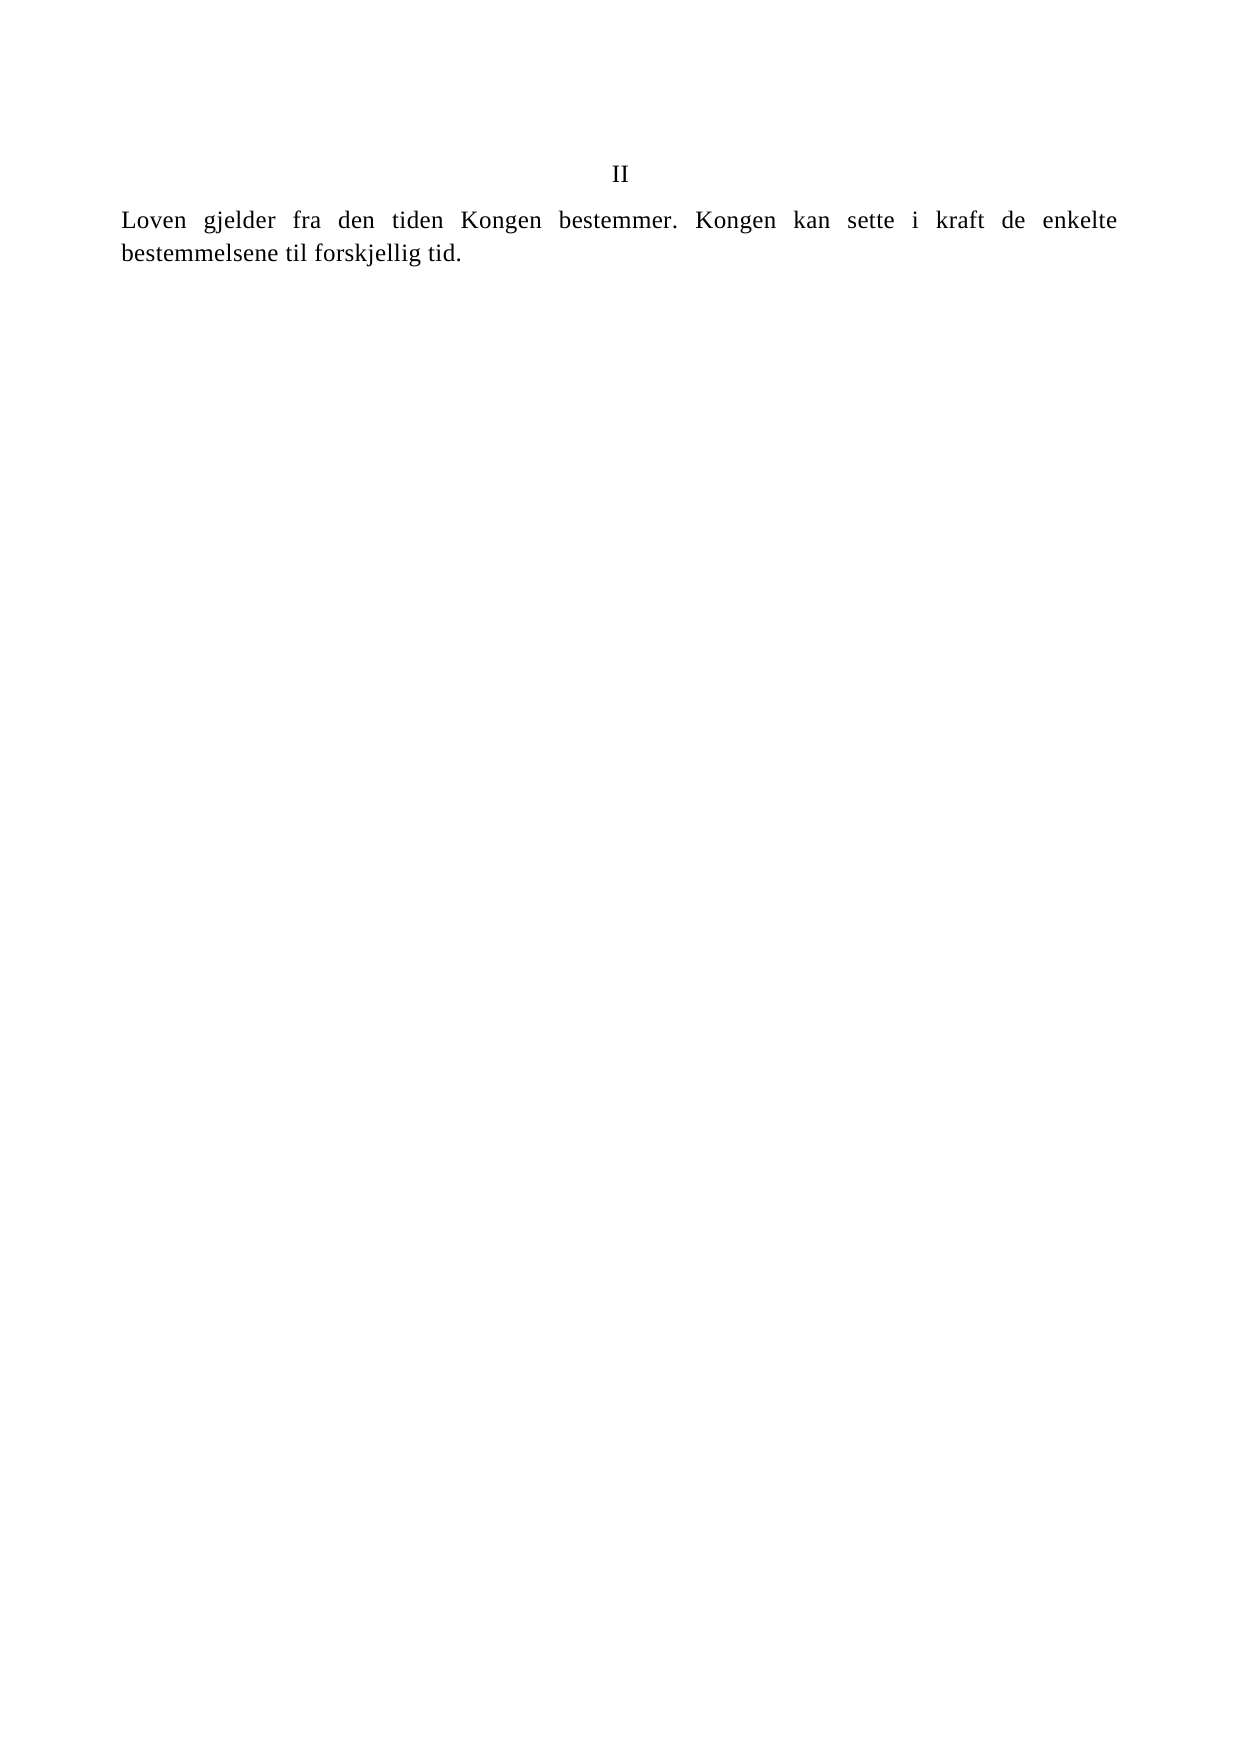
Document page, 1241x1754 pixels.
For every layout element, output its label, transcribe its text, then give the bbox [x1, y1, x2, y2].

text Loven gjelder fra den tiden Kongen bestemmer. Kongen kan sette i kraft de enkelte bestemmelsene til forskjellig tid. [121, 205, 1119, 267]
text II [121, 159, 1119, 188]
